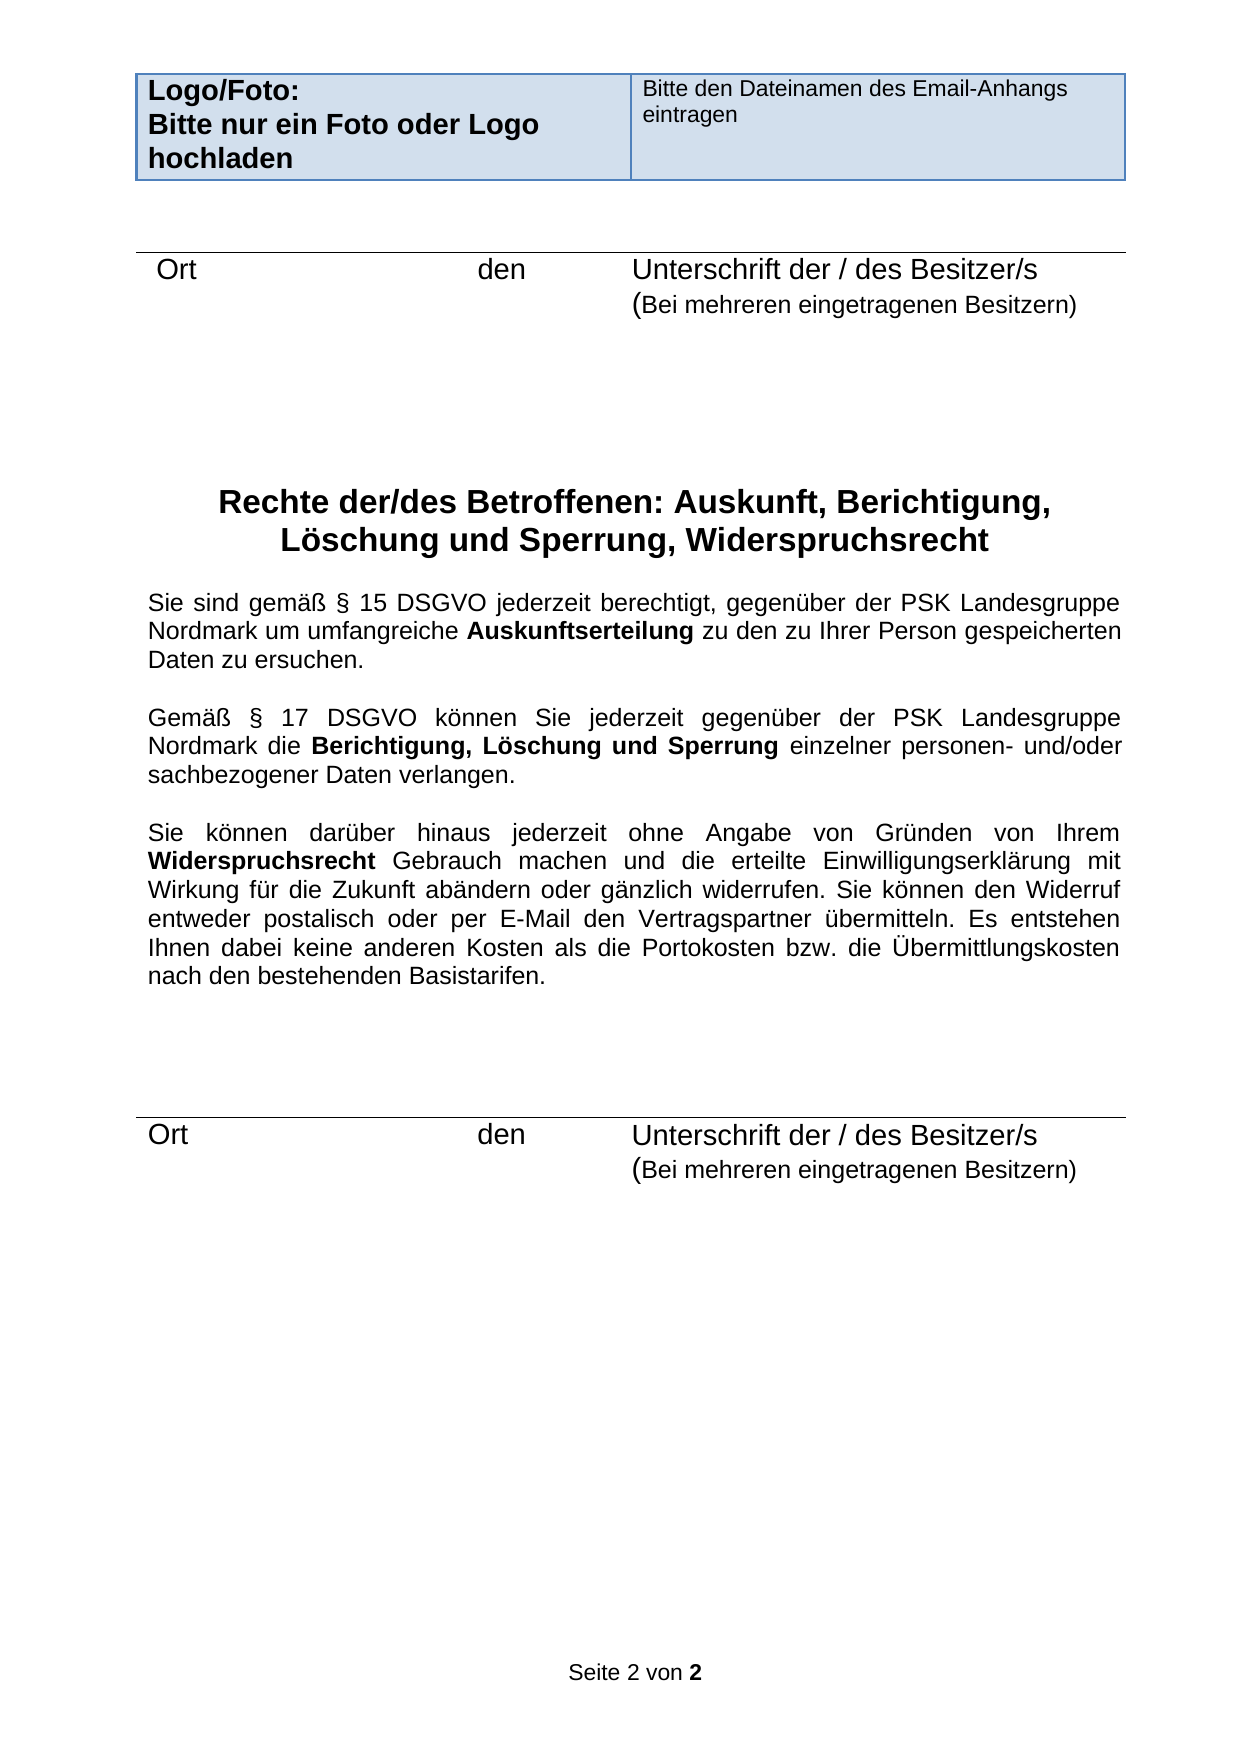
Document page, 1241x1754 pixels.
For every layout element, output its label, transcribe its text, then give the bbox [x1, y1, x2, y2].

table_header den [337, 253, 579, 319]
text Gemäß § 17 DSGVO können Sie jederzeit gegenüber der PSK Landesgruppe Nordmark die Berichtigung, Löschung und Sperrung einzelner personen- und/oder sachbezogener Daten verlangen. [148, 702, 1123, 789]
table_header Unterschrift der / des Besitzer/s (Bei mehreren eingetragenen Besitzern) [579, 253, 1126, 319]
table_header Unterschrift der / des Besitzer/s (Bei mehreren eingetragenen Besitzern) [579, 1118, 1126, 1184]
table_header Logo/Foto: Bitte nur ein Foto oder Logo hochladen [138, 75, 630, 179]
table_header Ort [136, 253, 337, 319]
text Sie sind gemäß § 15 DSGVO jederzeit berechtigt, gegenüber der PSK Landesgruppe Nordmark um umfangreiche Auskunftserteilung zu den zu Ihrer Person gespeicherten Daten zu ersuchen. [148, 587, 1122, 674]
table_header Bitte den Dateinamen des Email-Anhangs eintragen [632, 75, 1124, 179]
table_header Ort [136, 1118, 333, 1184]
text Rechte der/des Betroffenen: Auskunft, Berichtigung, Löschung und Sperrung, Widerspruchsrecht [218, 482, 1053, 559]
table_header den [333, 1118, 579, 1184]
text Sie können darüber hinaus jederzeit ohne Angabe von Gründen von Ihrem Widerspruchsrecht Gebrauch machen und die erteilte Einwilligungserklärung mit Wirkung für die Zukunft abändern oder gänzlich widerrufen. Sie können den Widerruf entweder postalisch oder per E-Mail den Vertragspartner übermitteln. Es entstehen Ihnen dabei keine anderen Kosten als die Portokosten bzw. die Übermittlungskosten nach den bestehenden Basistarifen. [148, 817, 1122, 990]
